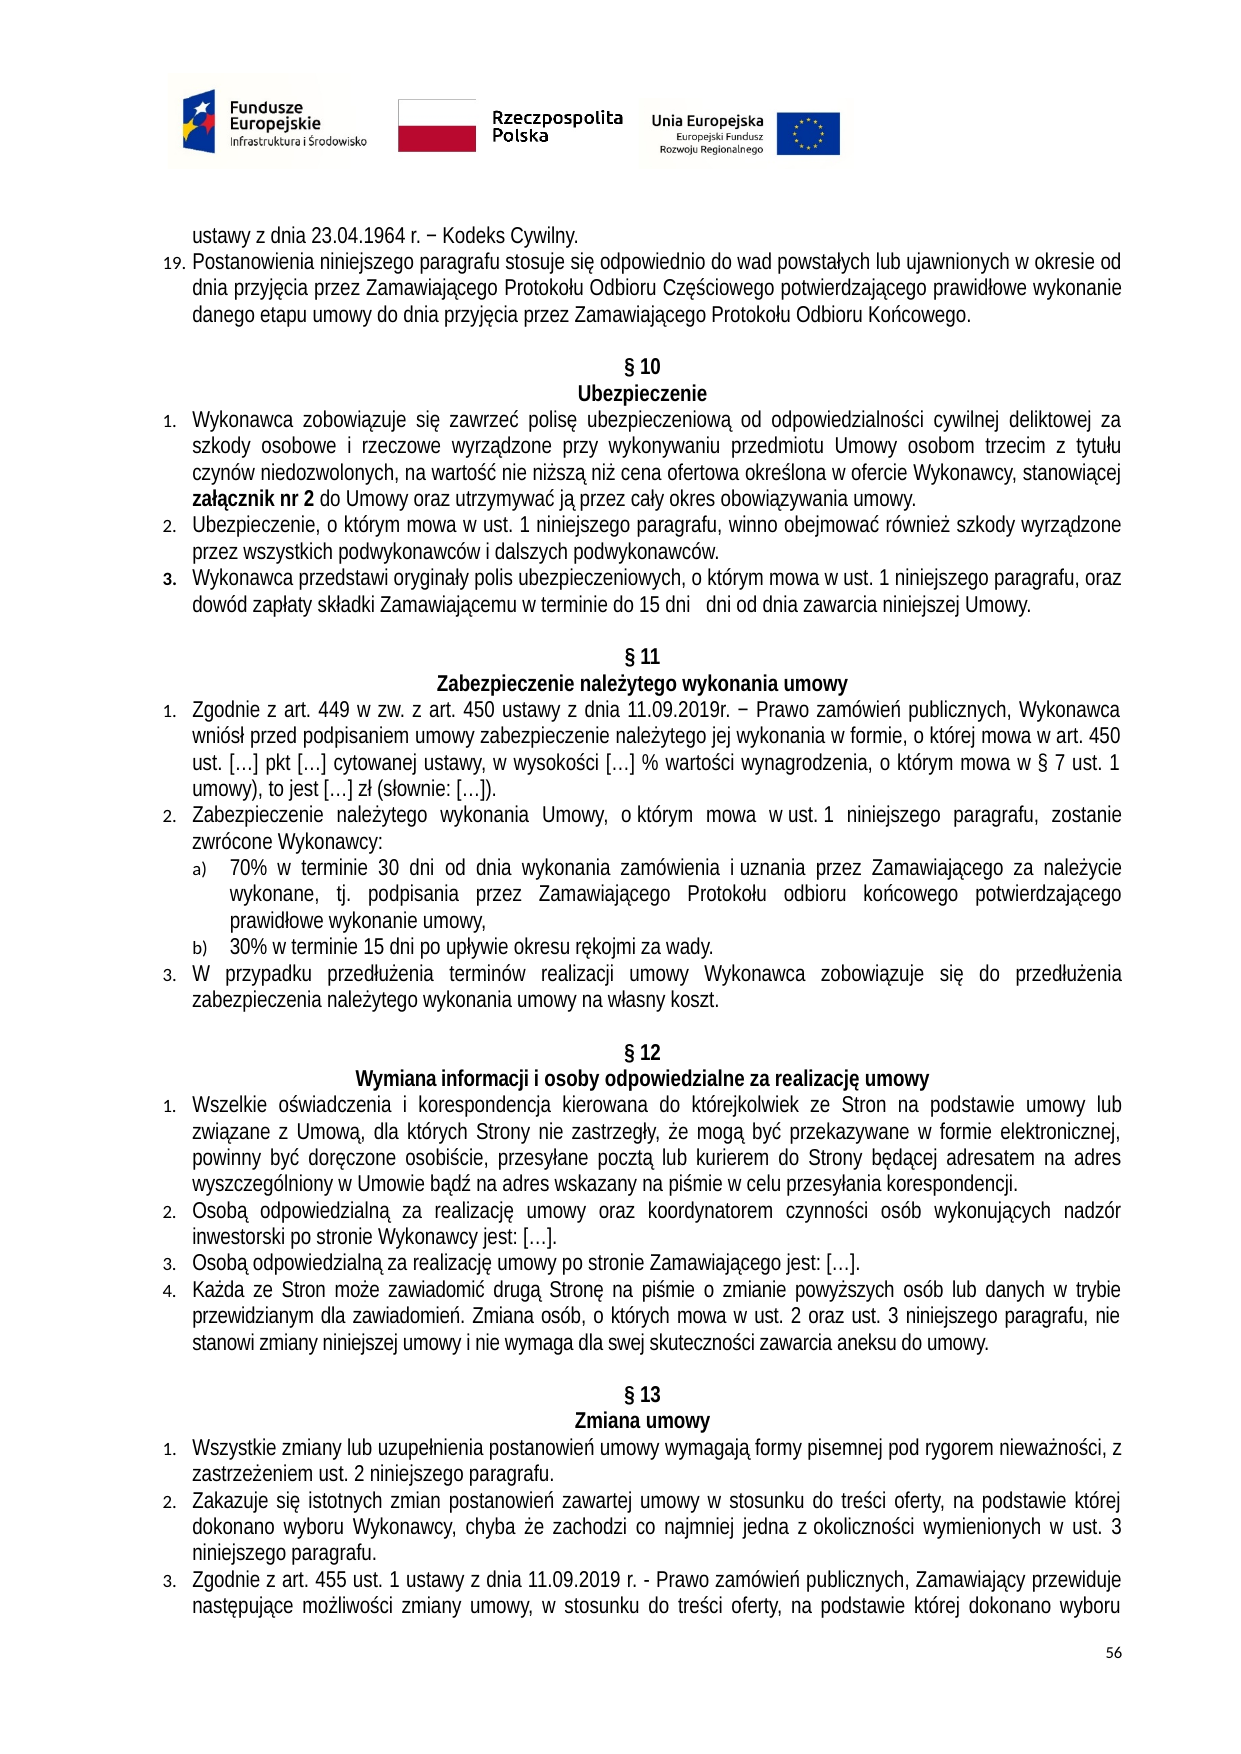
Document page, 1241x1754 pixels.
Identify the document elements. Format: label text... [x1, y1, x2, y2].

text Zabezpieczenie należytego wykonania umowy [162, 669, 1122, 696]
list Zakazuje się istotnych zmian postanowień zawartej umowy w stosunku do treści oferty, na podstawie której dokonano wyboru Wykonawcy, chyba że zachodzi co najmniej jedna z okoliczności wymienionych w ust. 3 niniejszego paragrafu. [162, 1487, 1122, 1566]
list 30% w terminie 15 dni po upływie okresu rękojmi za wady. [192, 933, 1122, 959]
text § 13 [162, 1381, 1122, 1407]
list Wszystkie zmiany lub uzupełnienia postanowień umowy wymagają formy pisemnej pod rygorem nieważności, z zastrzeżeniem ust. 2 niniejszego paragrafu. [162, 1434, 1122, 1487]
picture [167, 73, 854, 169]
list Ubezpieczenie, o którym mowa w ust. 1 niniejszego paragrafu, winno obejmować również szkody wyrządzone przez wszystkich podwykonawców i dalszych podwykonawców. [162, 511, 1122, 564]
text § 12 [162, 1038, 1122, 1065]
list Postanowienia niniejszego paragrafu stosuje się odpowiednio do wad powstałych lub ujawnionych w okresie od dnia przyjęcia przez Zamawiającego Protokołu Odbioru Częściowego potwierdzającego prawidłowe wykonanie danego etapu umowy do dnia przyjęcia przez Zamawiającego Protokołu Odbioru Końcowego. [162, 248, 1122, 327]
text Zmiana umowy [162, 1407, 1122, 1434]
list Każda ze Stron może zawiadomić drugą Stronę na piśmie o zmianie powyższych osób lub danych w trybie przewidzianym dla zawiadomień. Zmiana osób, o których mowa w ust. 2 oraz ust. 3 niniejszego paragrafu, nie stanowi zmiany niniejszej umowy i nie wymaga dla swej skuteczności zawarcia aneksu do umowy. [162, 1276, 1122, 1355]
text § 11 [162, 643, 1122, 669]
text Wymiana informacji i osoby odpowiedzialne za realizację umowy [162, 1065, 1122, 1091]
list W przypadku przedłużenia terminów realizacji umowy Wykonawca zobowiązuje się do przedłużenia zabezpieczenia należytego wykonania umowy na własny koszt. [162, 959, 1122, 1012]
list Zgodnie z art. 449 w zw. z art. 450 ustawy z dnia 11.09.2019r. − Prawo zamówień publicznych, Wykonawca wniósł przed podpisaniem umowy zabezpieczenie należytego jej wykonania w formie, o której mowa w art. 450 ust. […] pkt […] cytowanej ustawy, w wysokości […] % wartości wynagrodzenia, o którym mowa w § 7 ust. 1 umowy), to jest […] zł (słownie: […]). [162, 696, 1122, 801]
list Wykonawca przedstawi oryginały polis ubezpieczeniowych, o którym mowa w ust. 1 niniejszego paragrafu, oraz dowód zapłaty składki Zamawiającemu w terminie do 15 dni dni od dnia zawarcia niniejszej Umowy. [162, 564, 1122, 617]
list 70% w terminie 30 dni od dnia wykonania zamówienia i uznania przez Zamawiającego za należycie wykonane, tj. podpisania przez Zamawiającego Protokołu odbioru końcowego potwierdzającego prawidłowe wykonanie umowy, [192, 854, 1122, 933]
list Osobą odpowiedzialną za realizację umowy oraz koordynatorem czynności osób wykonujących nadzór inwestorski po stronie Wykonawcy jest: […]. [162, 1197, 1122, 1249]
text § 10 [162, 353, 1122, 380]
list Osobą odpowiedzialną za realizację umowy po stronie Zamawiającego jest: […]. [162, 1249, 1122, 1276]
list Wykonawca zobowiązuje się zawrzeć polisę ubezpieczeniową od odpowiedzialności cywilnej deliktowej za szkody osobowe i rzeczowe wyrządzone przy wykonywaniu przedmiotu Umowy osobom trzecim z tytułu czynów niedozwolonych, na wartość nie niższą niż cena ofertowa określona w ofercie Wykonawcy, stanowiącej załącznik nr 2 do Umowy oraz utrzymywać ją przez cały okres obowiązywania umowy. [162, 406, 1122, 511]
text Ubezpieczenie [162, 380, 1122, 406]
list Zabezpieczenie należytego wykonania Umowy, o którym mowa w ust. 1 niniejszego paragrafu, zostanie zwrócone Wykonawcy: [162, 801, 1122, 854]
list Wszelkie oświadczenia i korespondencja kierowana do którejkolwiek ze Stron na podstawie umowy lub związane z Umową, dla których Strony nie zastrzegły, że mogą być przekazywane w formie elektronicznej, powinny być doręczone osobiście, przesyłane pocztą lub kurierem do Strony będącej adresatem na adres wyszczególniony w Umowie bądź na adres wskazany na piśmie w celu przesyłania korespondencji. [162, 1091, 1122, 1197]
